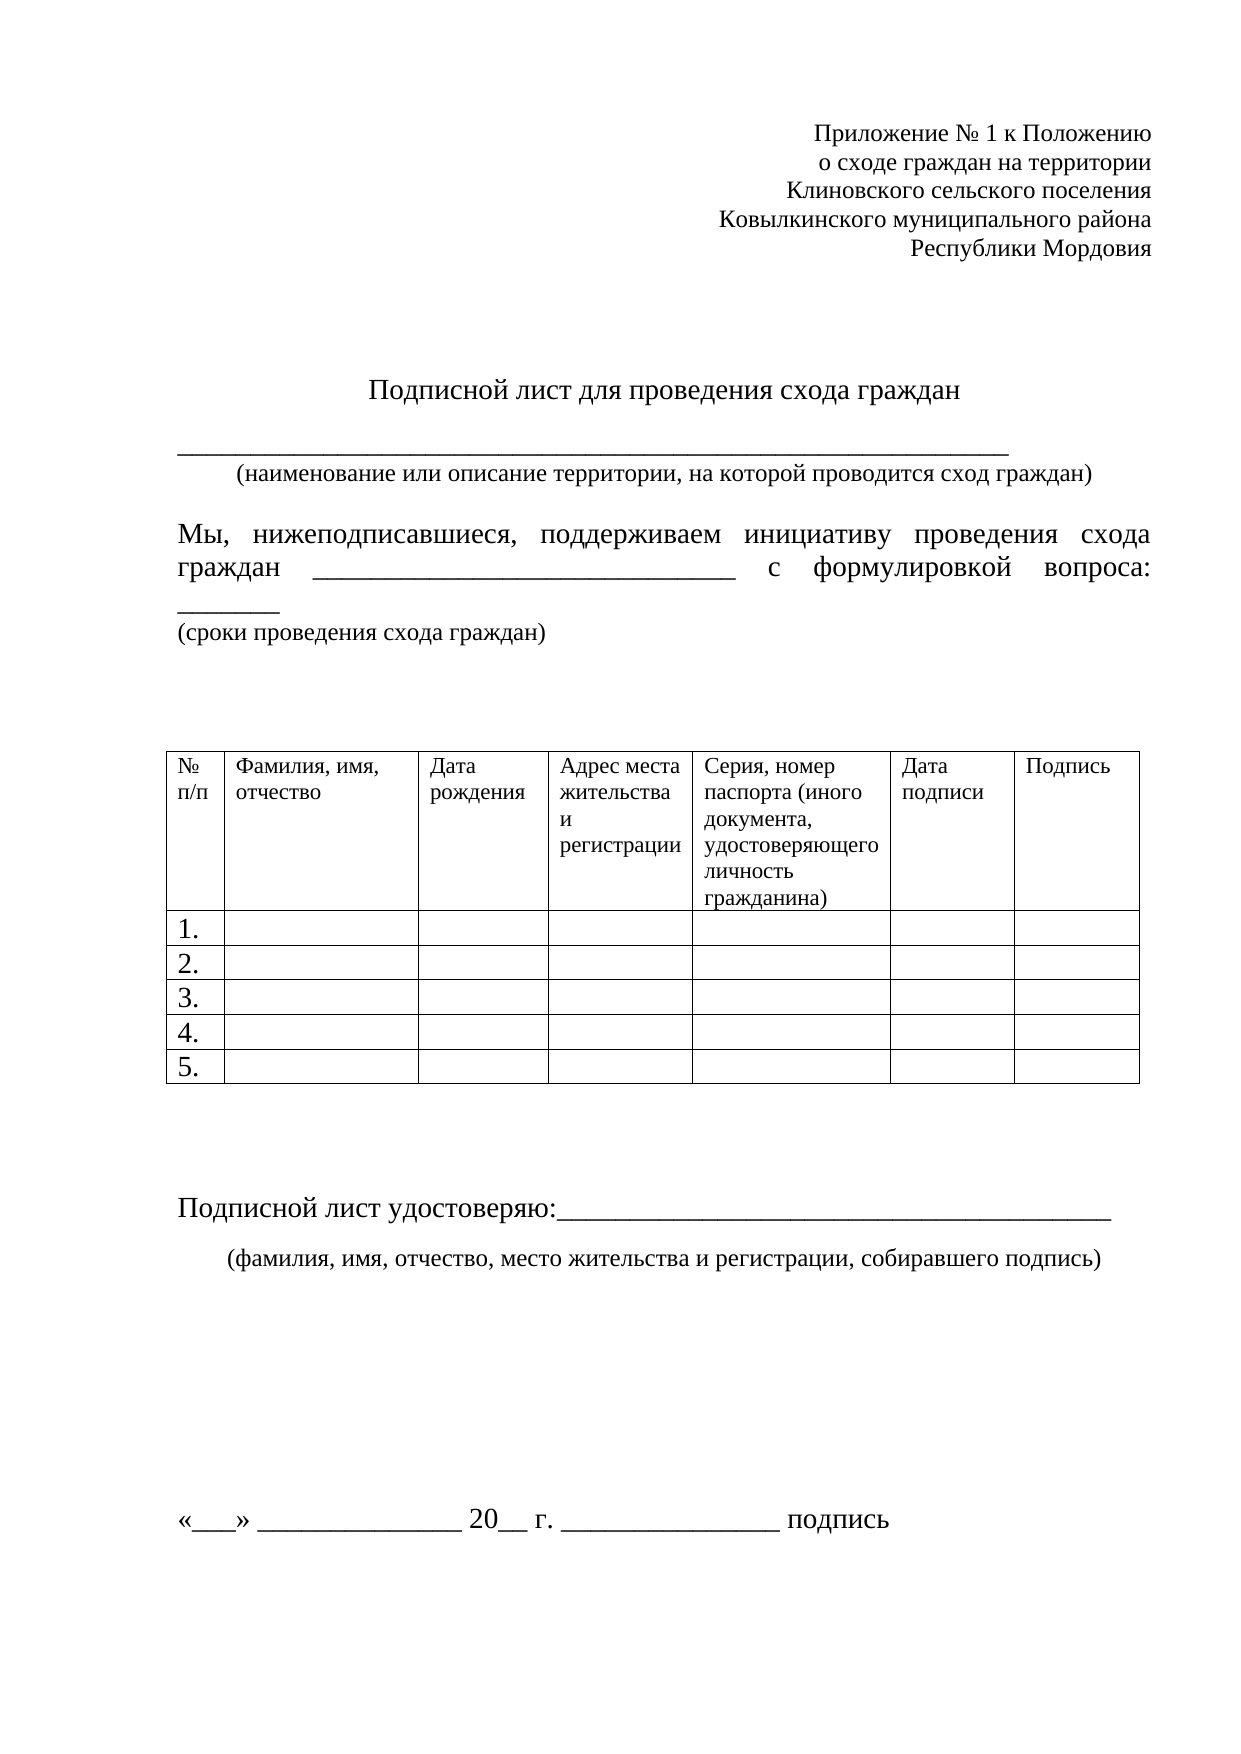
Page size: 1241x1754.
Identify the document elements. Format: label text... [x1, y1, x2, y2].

table_header Подпись [1015, 752, 1139, 910]
table_cell [225, 946, 418, 979]
table_cell [225, 911, 418, 945]
table_header Дата рождения [419, 752, 548, 910]
table_cell [225, 980, 418, 1014]
table_cell 3. [167, 980, 224, 1014]
table_cell [419, 980, 548, 1014]
table_cell [1015, 1050, 1139, 1083]
table_cell [693, 911, 890, 945]
table_header Адрес места жительства и регистрации [549, 752, 692, 910]
text Подписной лист для проведения схода граждан [177, 372, 1152, 406]
table_cell [891, 980, 1014, 1014]
table_cell [693, 1015, 890, 1048]
text (фамилия, имя, отчество, место жительства и регистрации, собиравшего подпись) [177, 1243, 1152, 1271]
table_cell [419, 1050, 548, 1083]
table_cell [1015, 946, 1139, 979]
table_cell [693, 980, 890, 1014]
text Ковылкинского муниципального района [177, 204, 1152, 233]
table_cell [549, 980, 692, 1014]
table_cell 4. [167, 1015, 224, 1048]
table_header Серия, номер паспорта (иного документа, удостоверяющего личность гражданина) [693, 752, 890, 910]
table_cell 2. [167, 946, 224, 979]
table_cell [549, 1050, 692, 1083]
text (сроки проведения схода граждан) [177, 617, 1152, 645]
table_header Дата подписи [891, 752, 1014, 910]
table_cell [549, 911, 692, 945]
table_cell [549, 1015, 692, 1048]
table_cell [693, 1050, 890, 1083]
table_cell [891, 911, 1014, 945]
table_cell [693, 946, 890, 979]
table_header № п/п [167, 752, 224, 910]
text Приложение № 1 к Положению [177, 118, 1152, 147]
table_cell [1015, 1015, 1139, 1048]
table_cell [225, 1050, 418, 1083]
table_cell 5. [167, 1050, 224, 1083]
text Республики Мордовия [177, 233, 1152, 262]
table_cell [1015, 980, 1139, 1014]
table_cell [419, 946, 548, 979]
table_cell [225, 1015, 418, 1048]
table_cell [549, 946, 692, 979]
table_cell 1. [167, 911, 224, 945]
table_cell [891, 946, 1014, 979]
table_header Фамилия, имя, отчество [225, 752, 418, 910]
table_cell [419, 1015, 548, 1048]
table_cell [419, 911, 548, 945]
table_cell [891, 1015, 1014, 1048]
text Подписной лист удостоверяю:______________________________________ [177, 1190, 1152, 1223]
table_cell [1015, 911, 1139, 945]
text _________________________________________________________ [177, 425, 1152, 458]
text «___» ______________ 20__ г. _______________ подпись [177, 1502, 1152, 1535]
table_cell [891, 1050, 1014, 1083]
text (наименование или описание территории, на которой проводится сход граждан) [177, 458, 1152, 487]
text Мы, нижеподписавшиеся, поддерживаем инициативу проведения схода граждан _____________________________ с формулировкой вопроса: _______ [177, 516, 1152, 617]
text Клиновского сельского поселения [177, 176, 1152, 204]
text о сходе граждан на территории [177, 147, 1152, 176]
